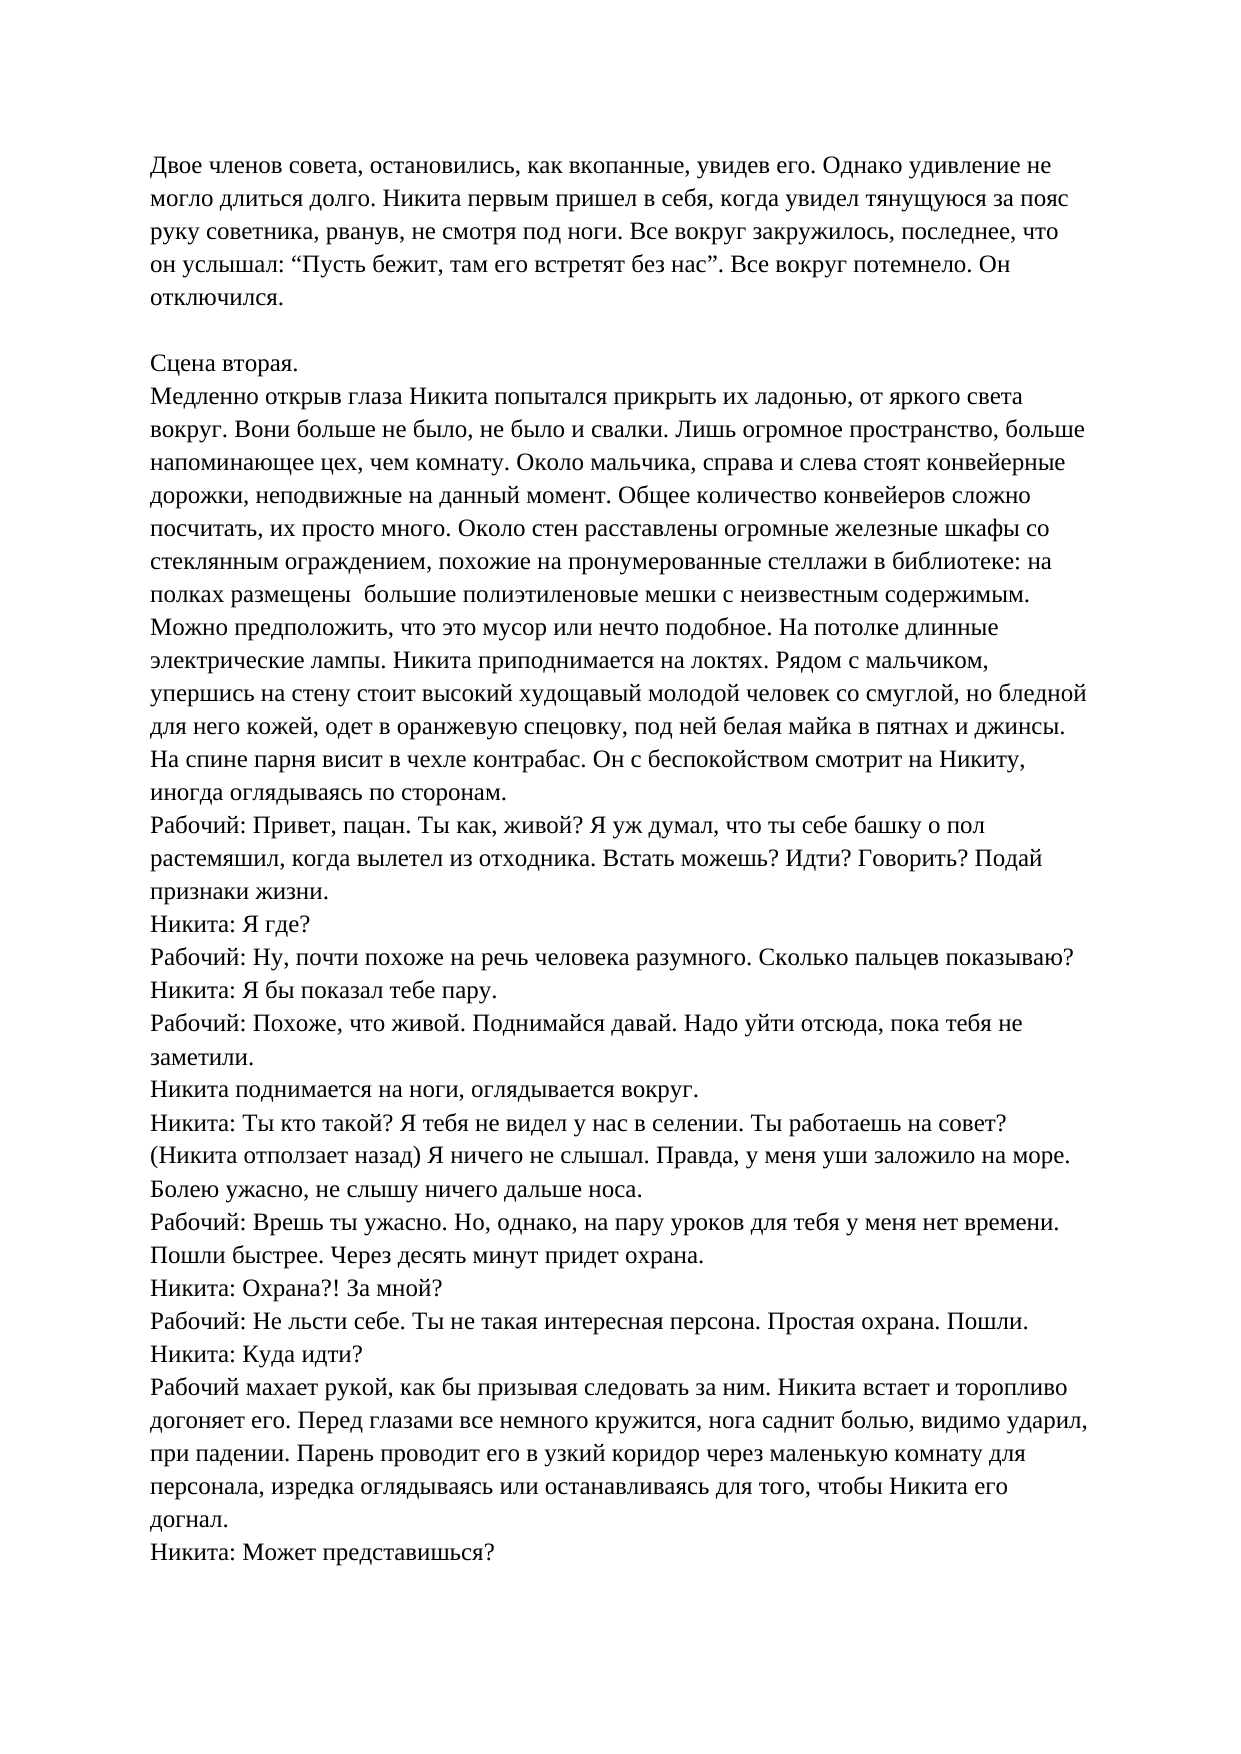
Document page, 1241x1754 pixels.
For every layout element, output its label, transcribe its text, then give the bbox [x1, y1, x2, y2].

text Никита: Куда идти? [150, 1339, 1090, 1367]
text Рабочий: Привет, пацан. Ты как, живой? Я уж думал, что ты себе башку о пол растемяшил, когда вылетел из отходника. Встать можешь? Идти? Говорить? Подай признаки жизни. [150, 810, 1090, 905]
text Никита поднимается на ноги, оглядывается вокруг. [150, 1074, 1090, 1103]
text Сцена вторая. [150, 348, 1090, 377]
text Никита: Охрана?! За мной? [150, 1273, 1090, 1301]
text Рабочий: Не льсти себе. Ты не такая интересная персона. Простая охрана. Пошли. [150, 1306, 1090, 1334]
text Рабочий: Врешь ты ужасно. Но, однако, на пару уроков для тебя у меня нет времени. Пошли быстрее. Через десять минут придет охрана. [150, 1207, 1090, 1268]
text Рабочий махает рукой, как бы призывая следовать за ним. Никита встает и торопливо догоняет его. Перед глазами все немного кружится, нога саднит болью, видимо ударил, при падении. Парень проводит его в узкий коридор через маленькую комнату для персонала, изредка оглядываясь или останавливаясь для того, чтобы Никита его догнал. [150, 1372, 1090, 1533]
text Никита: Ты кто такой? Я тебя не видел у нас в селении. Ты работаешь на совет? (Никита отползает назад) Я ничего не слышал. Правда, у меня уши заложило на море. Болею ужасно, не слышу ничего дальше носа. [150, 1108, 1090, 1202]
text Рабочий: Ну, почти похоже на речь человека разумного. Сколько пальцев показываю? [150, 942, 1090, 971]
text Двое членов совета, остановились, как вкопанные, увидев его. Однако удивление не могло длиться долго. Никита первым пришел в себя, когда увидел тянущуюся за пояс руку советника, рванув, не смотря под ноги. Все вокруг закружилось, последнее, что он услышал: “Пусть бежит, там его встретят без нас”. Все вокруг потемнело. Он отключился. [150, 150, 1090, 311]
text Медленно открыв глаза Никита попытался прикрыть их ладонью, от яркого света вокруг. Вони больше не было, не было и свалки. Лишь огромное пространство, больше напоминающее цех, чем комнату. Около мальчика, справа и слева стоят конвейерные дорожки, неподвижные на данный момент. Общее количество конвейеров сложно посчитать, их просто много. Около стен расставлены огромные железные шкафы со стеклянным ограждением, похожие на пронумерованные стеллажи в библиотеке: на полках размещены большие полиэтиленовые мешки с неизвестным содержимым. Можно предположить, что это мусор или нечто подобное. На потолке длинные электрические лампы. Никита приподнимается на локтях. Рядом с мальчиком, упершись на стену стоит высокий худощавый молодой человек со смуглой, но бледной для него кожей, одет в оранжевую спецовку, под ней белая майка в пятнах и джинсы. На спине парня висит в чехле контрабас. Он с беспокойством смотрит на Никиту, иногда оглядываясь по сторонам. [150, 381, 1090, 806]
text Никита: Я бы показал тебе пару. [150, 976, 1090, 1004]
text Никита: Я где? [150, 909, 1090, 938]
text Рабочий: Похоже, что живой. Поднимайся давай. Надо уйти отсюда, пока тебя не заметили. [150, 1008, 1090, 1070]
text Никита: Может представишься? [150, 1537, 1090, 1566]
